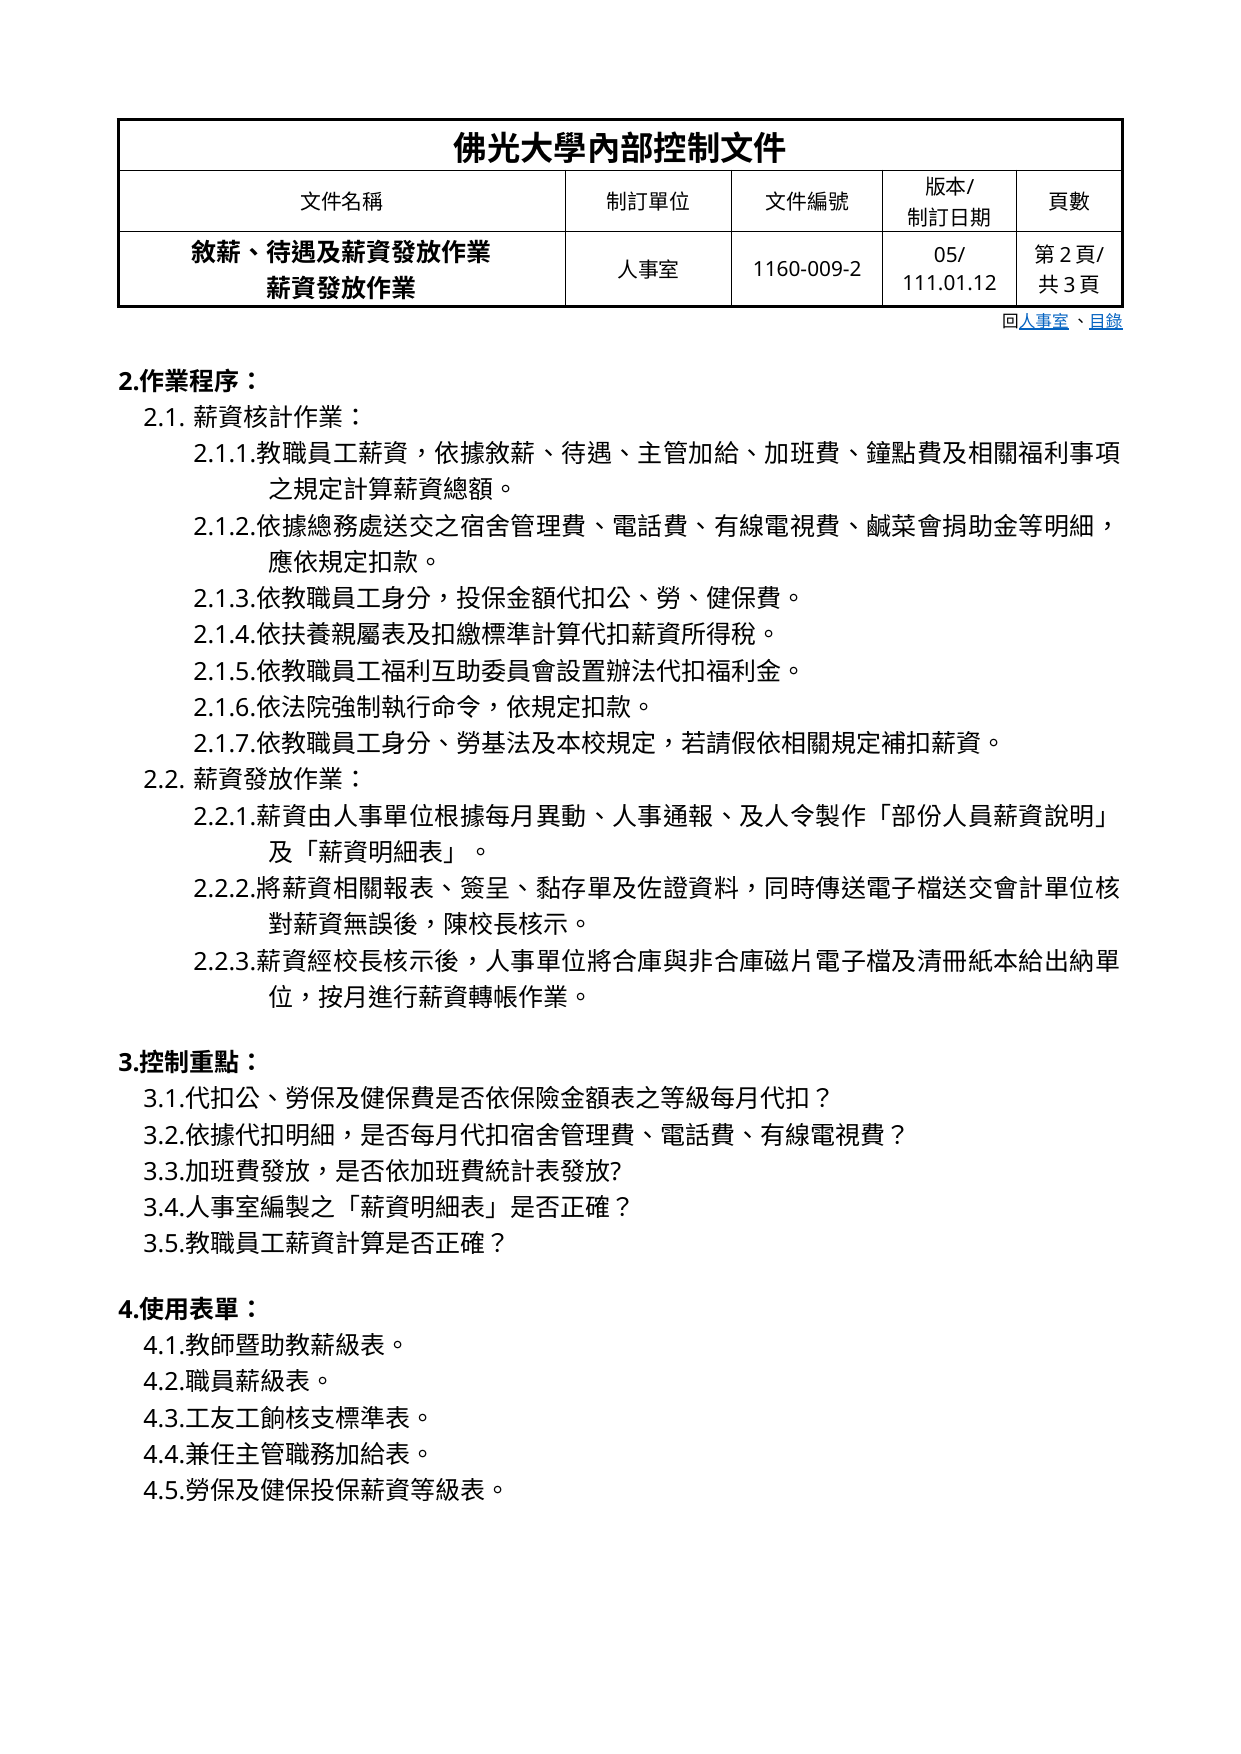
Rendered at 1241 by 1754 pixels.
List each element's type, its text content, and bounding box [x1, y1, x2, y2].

list 4.4.兼任主管職務加給表。 [143, 1434, 1122, 1471]
text 3.控制重點： [118, 1043, 1122, 1079]
text 3.5.教職員工薪資計算是否正確？ [143, 1224, 1122, 1260]
text 3.1.代扣公、勞保及健保費是否依保險金額表之等級每月代扣？ [143, 1079, 1122, 1115]
text 2.1.2.依據總務處送交之宿舍管理費、電話費、有線電視費、鹹菜會捐助金等明細，應依規定扣款。 [193, 506, 1122, 578]
text 2.1.7.依教職員工身分、勞基法及本校規定，若請假依相關規定補扣薪資。 [193, 723, 1122, 760]
text 2.1.1.教職員工薪資，依據敘薪、待遇、主管加給、加班費、鐘點費及相關福利事項之規定計算薪資總額。 [193, 433, 1122, 506]
text 3.3.加班費發放，是否依加班費統計表發放? [143, 1151, 1122, 1188]
list 4.1.教師暨助教薪級表。 [143, 1326, 1122, 1362]
table_cell 1160-009-2 [732, 232, 882, 304]
table_cell 版本/ 制訂日期 [883, 171, 1016, 231]
list 4.5.勞保及健保投保薪資等級表。 [143, 1471, 1122, 1507]
text 回人事室 、目錄 [118, 308, 1122, 332]
table_cell 制訂單位 [566, 171, 731, 231]
text 4.使用表單： [118, 1289, 1122, 1326]
table_header 佛光大學內部控制文件 [120, 121, 1121, 169]
table_cell 人事室 [566, 232, 731, 304]
text 2.2.2.將薪資相關報表、簽呈、黏存單及佐證資料，同時傳送電子檔送交會計單位核對薪資無誤後，陳校長核示。 [193, 868, 1122, 941]
list 4.3.工友工餉核支標準表。 [143, 1398, 1122, 1434]
table_cell 敘薪、待遇及薪資發放作業 薪資發放作業 [120, 232, 565, 304]
text 2.1.6.依法院強制執行命令，依規定扣款。 [193, 687, 1122, 723]
table_cell 05/ 111.01.12 [883, 232, 1016, 304]
text 3.4.人事室編製之「薪資明細表」是否正確？ [143, 1188, 1122, 1224]
table_cell 文件編號 [732, 171, 882, 231]
text 2.作業程序： [118, 361, 1122, 397]
text 3.2.依據代扣明細，是否每月代扣宿舍管理費、電話費、有線電視費？ [143, 1115, 1122, 1151]
table_cell 頁數 [1017, 171, 1121, 231]
text 2.2.1.薪資由人事單位根據每月異動、人事通報、及人令製作「部份人員薪資說明」及「薪資明細表」。 [193, 796, 1122, 868]
text 2.1.4.依扶養親屬表及扣繳標準計算代扣薪資所得稅。 [193, 615, 1122, 651]
table_cell 第2頁/ 共3頁 [1017, 232, 1121, 304]
list 薪資發放作業： [143, 760, 1122, 796]
text 2.1.3.依教職員工身分，投保金額代扣公、勞、健保費。 [193, 578, 1122, 615]
text 2.1.5.依教職員工福利互助委員會設置辦法代扣福利金。 [193, 651, 1122, 687]
table_cell 文件名稱 [120, 171, 565, 231]
text 2.2.3.薪資經校長核示後，人事單位將合庫與非合庫磁片電子檔及清冊紙本給出納單位，按月進行薪資轉帳作業。 [193, 941, 1122, 1013]
list 薪資核計作業： [143, 397, 1122, 433]
list 4.2.職員薪級表。 [143, 1362, 1122, 1398]
